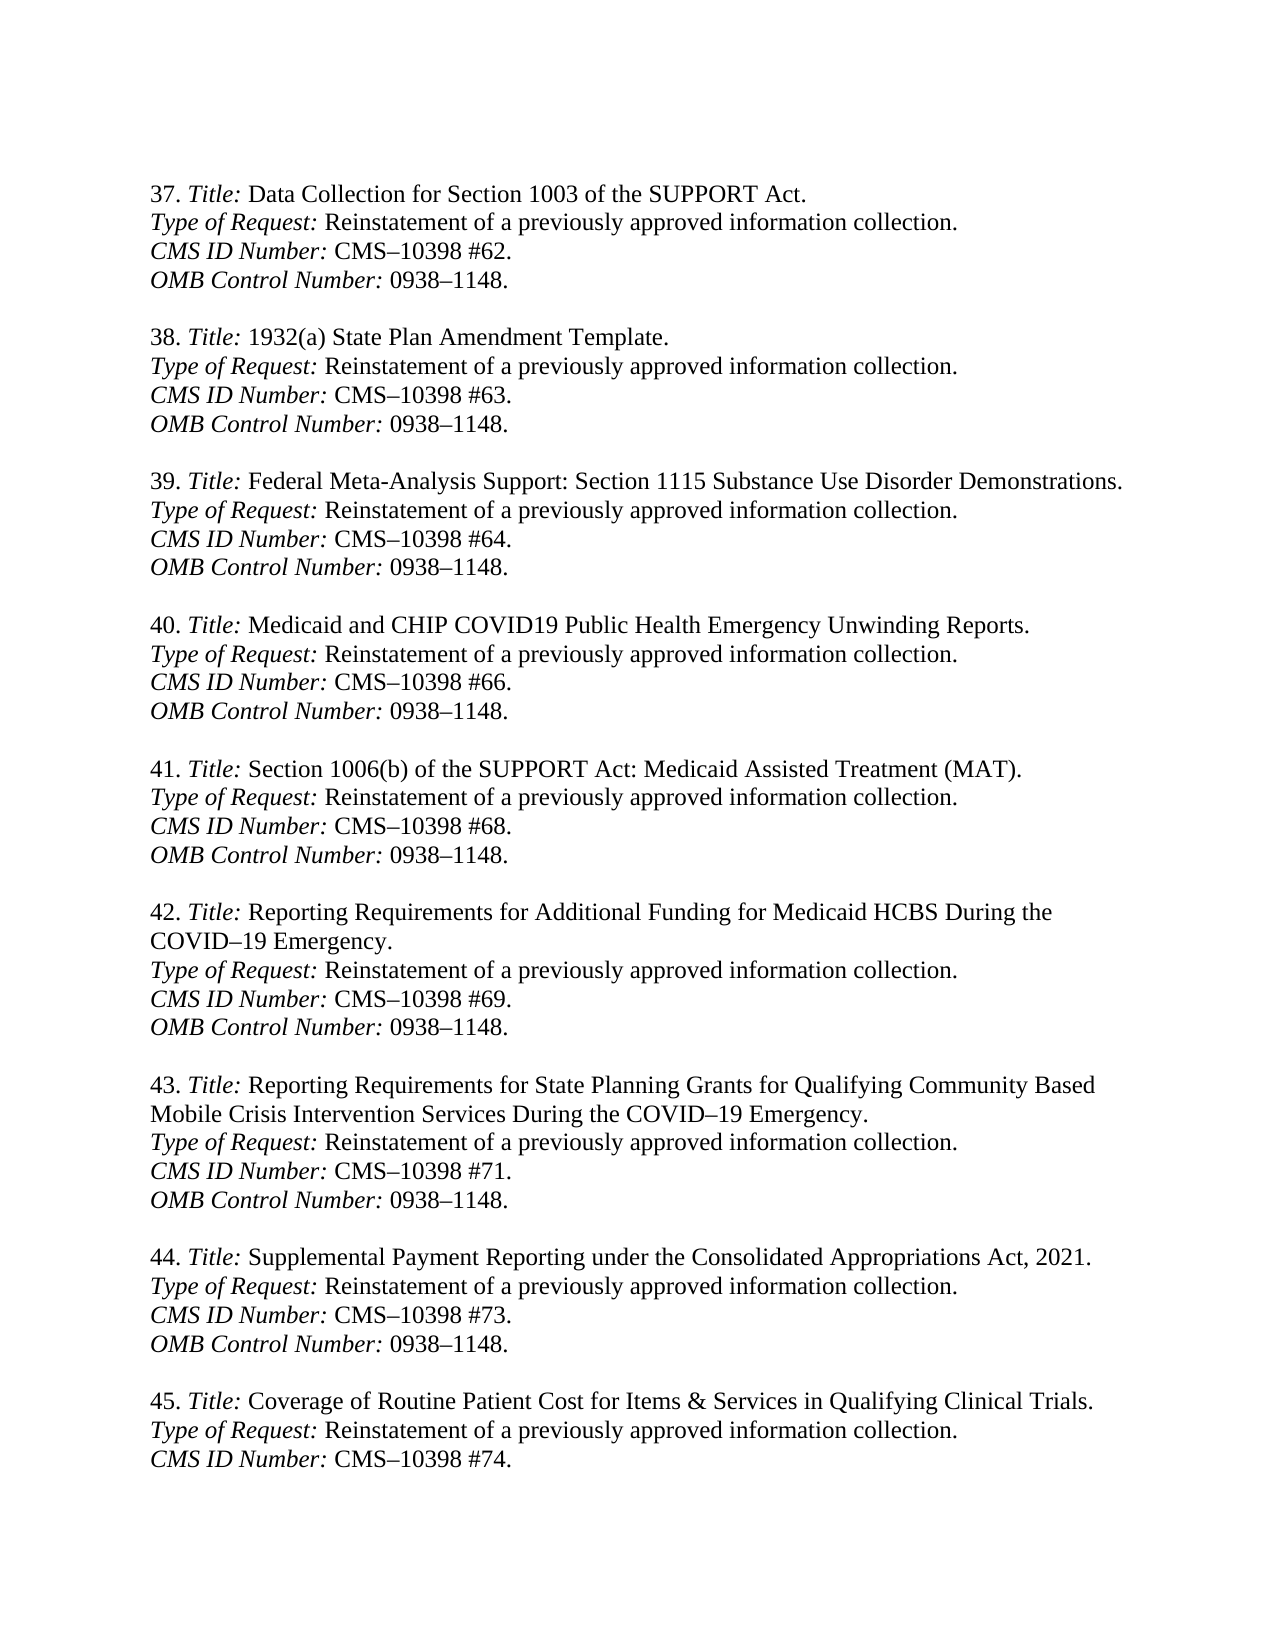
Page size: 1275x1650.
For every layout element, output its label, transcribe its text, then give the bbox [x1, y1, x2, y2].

text Type of Request: Reinstatement of a previously approved information collection. [150, 1271, 1125, 1300]
text CMS ID Number: CMS–10398 #66. [150, 667, 1125, 696]
text 40. Title: Medicaid and CHIP COVID19 Public Health Emergency Unwinding Reports. [150, 610, 1125, 639]
text 44. Title: Supplemental Payment Reporting under the Consolidated Appropriations Act, 2021. [150, 1242, 1125, 1271]
text Type of Request: Reinstatement of a previously approved information collection. [150, 782, 1125, 811]
text 45. Title: Coverage of Routine Patient Cost for Items & Services in Qualifying Clinical Trials. [150, 1386, 1125, 1415]
text OMB Control Number: 0938–1148. [150, 552, 1125, 581]
text CMS ID Number: CMS–10398 #68. [150, 811, 1125, 840]
text CMS ID Number: CMS–10398 #74. [150, 1444, 1125, 1472]
text 38. Title: 1932(a) State Plan Amendment Template. [150, 322, 1125, 351]
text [150, 1415, 1125, 1444]
text OMB Control Number: 0938–1148. [150, 1012, 1125, 1041]
text Type of Request: Reinstatement of a previously approved information collection. [150, 495, 1125, 524]
text OMB Control Number: 0938–1148. [150, 840, 1125, 869]
text 41. Title: Section 1006(b) of the SUPPORT Act: Medicaid Assisted Treatment (MAT). [150, 754, 1125, 782]
text OMB Control Number: 0938–1148. [150, 696, 1125, 725]
text CMS ID Number: CMS–10398 #71. [150, 1156, 1125, 1185]
text Type of Request: Reinstatement of a previously approved information collection. [150, 1127, 1125, 1156]
text 39. Title: Federal Meta-Analysis Support: Section 1115 Substance Use Disorder Demonstrations. [150, 466, 1125, 495]
text OMB Control Number: 0938–1148. [150, 409, 1125, 437]
text 37. Title: Data Collection for Section 1003 of the SUPPORT Act. [150, 179, 1125, 207]
text CMS ID Number: CMS–10398 #62. [150, 236, 1125, 265]
text OMB Control Number: 0938–1148. [150, 1185, 1125, 1214]
text CMS ID Number: CMS–10398 #63. [150, 380, 1125, 409]
text OMB Control Number: 0938–1148. [150, 265, 1125, 294]
text CMS ID Number: CMS–10398 #64. [150, 524, 1125, 552]
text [150, 207, 1125, 236]
text CMS ID Number: CMS–10398 #69. [150, 984, 1125, 1012]
text Type of Request: Reinstatement of a previously approved information collection. [150, 351, 1125, 380]
text Type of Request: Reinstatement of a previously approved information collection. [150, 955, 1125, 984]
text 43. Title: Reporting Requirements for State Planning Grants for Qualifying Community Based Mobile Crisis Intervention Services During the COVID–19 Emergency. [150, 1070, 1125, 1127]
text Type of Request: Reinstatement of a previously approved information collection. [150, 639, 1125, 667]
text CMS ID Number: CMS–10398 #73. [150, 1300, 1125, 1329]
text OMB Control Number: 0938–1148. [150, 1329, 1125, 1357]
text 42. Title: Reporting Requirements for Additional Funding for Medicaid HCBS During the COVID–19 Emergency. [150, 897, 1125, 955]
